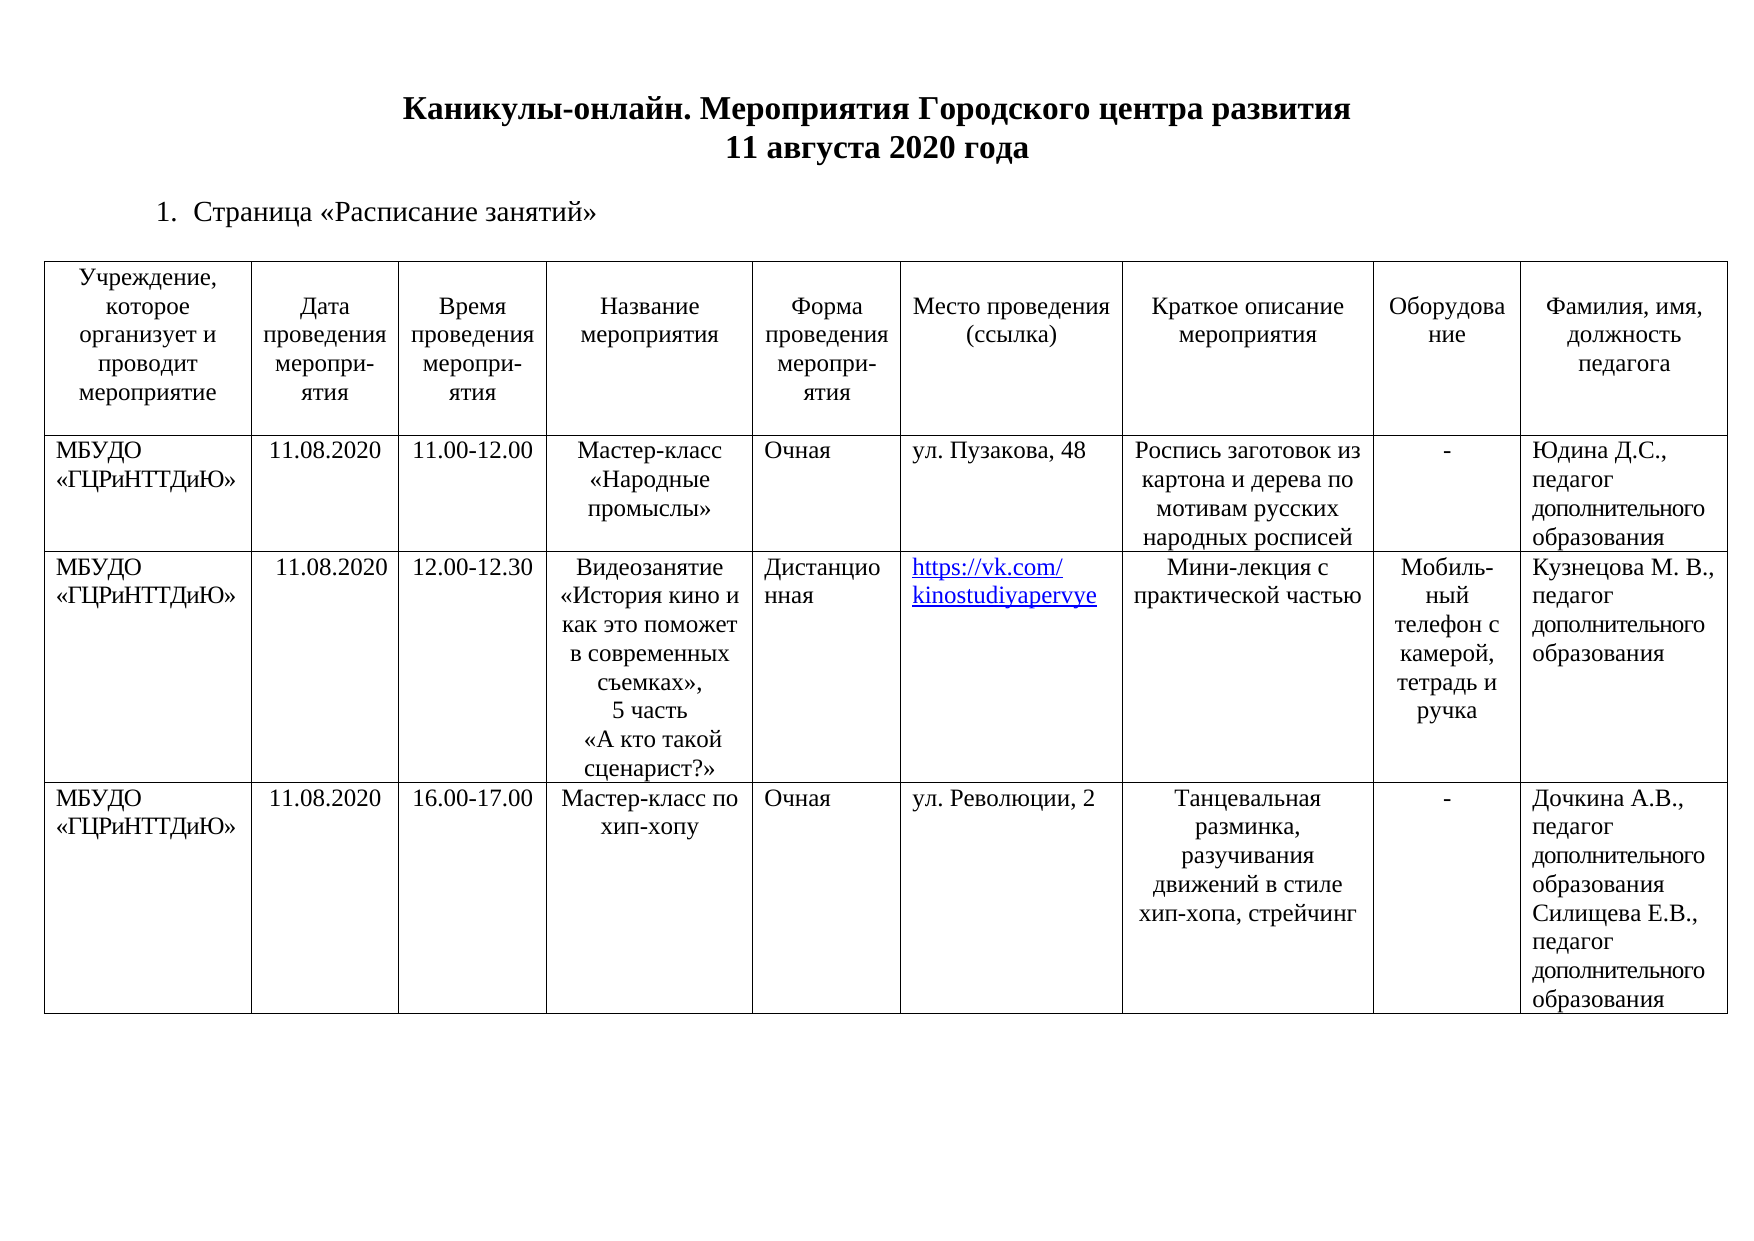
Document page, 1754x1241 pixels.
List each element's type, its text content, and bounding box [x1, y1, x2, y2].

table_header Краткое описание мероприятия [1123, 262, 1373, 434]
text 11 августа 2020 года [118, 127, 1636, 165]
table_cell Мини-лекция с практической частью [1123, 552, 1373, 782]
table_header Учреждение, которое организует и проводит мероприятие [45, 262, 251, 434]
table_cell Очная [753, 783, 900, 1013]
table_cell Очная [753, 436, 900, 551]
table_cell 12.00-12.30 [399, 552, 546, 782]
text Каникулы-онлайн. Мероприятия Городского центра развития [118, 88, 1636, 127]
table_cell Дочкина А.В., педагог дополнительного образования Силищева Е.В., педагог дополнительного образования [1521, 783, 1727, 1013]
table_cell МБУДО «ГЦРиНТТДиЮ» [45, 783, 251, 1013]
table_cell Кузнецова М. В., педагог дополнительного образования [1521, 552, 1727, 782]
table_cell Мастер-класс по хип-хопу [547, 783, 752, 1013]
table_cell - [1374, 436, 1520, 551]
table_header Дата проведения меропри-ятия [252, 262, 398, 434]
table_cell Мобиль-ный телефон с камерой, тетрадь и ручка [1374, 552, 1520, 782]
table_cell Мастер-класс «Народные промыслы» [547, 436, 752, 551]
list Страница «Расписание занятий» [156, 194, 1636, 227]
table_header Оборудование [1374, 262, 1520, 434]
table_cell 11.08.2020 [252, 783, 398, 1013]
table_cell Роспись заготовок из картона и дерева по мотивам русских народных росписей [1123, 436, 1373, 551]
table_cell МБУДО «ГЦРиНТТДиЮ» [45, 436, 251, 551]
table_cell 11.00-12.00 [399, 436, 546, 551]
table_cell Танцевальная разминка, разучивания движений в стиле хип-хопа, стрейчинг [1123, 783, 1373, 1013]
table_cell ул. Революции, 2 [901, 783, 1122, 1013]
table_header Фамилия, имя, должность педагога [1521, 262, 1727, 434]
table_cell 16.00-17.00 [399, 783, 546, 1013]
table_cell Юдина Д.С., педагог дополнительного образования [1521, 436, 1727, 551]
table_header Название мероприятия [547, 262, 752, 434]
table_cell 11.08.2020 [252, 552, 398, 782]
table_cell 11.08.2020 [252, 436, 398, 551]
table_cell https://vk.com/kinostudiyapervye [901, 552, 1122, 782]
table_header Время проведения меропри- ятия [399, 262, 546, 434]
table_header Место проведения (ссылка) [901, 262, 1122, 434]
table_header Форма проведения меропри-ятия [753, 262, 900, 434]
table_cell ул. Пузакова, 48 [901, 436, 1122, 551]
table_cell МБУДО «ГЦРиНТТДиЮ» [45, 552, 251, 782]
table_cell Видеозанятие «История кино и как это поможет в современных съемках», 5 часть «А кто такой сценарист?» [547, 552, 752, 782]
table_cell Дистанционная [753, 552, 900, 782]
table_cell - [1374, 783, 1520, 1013]
